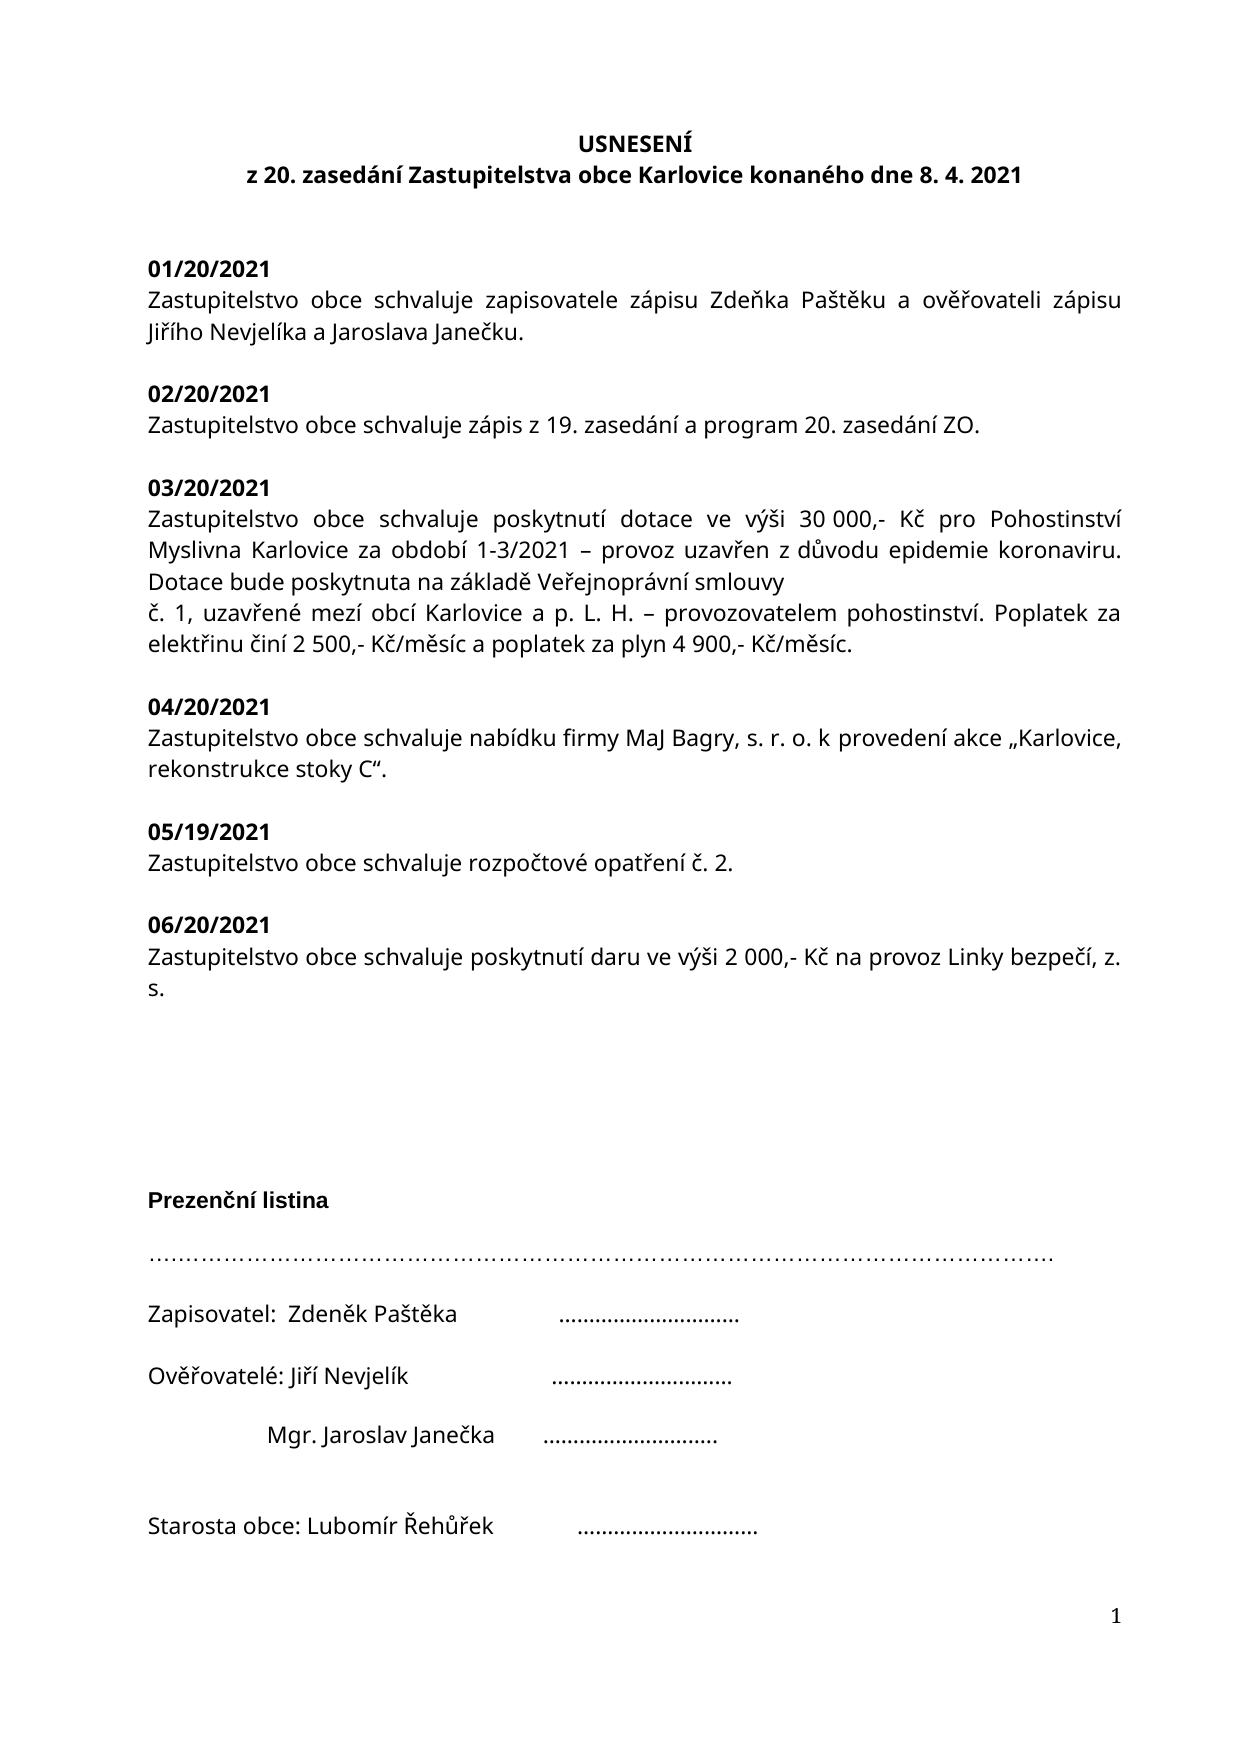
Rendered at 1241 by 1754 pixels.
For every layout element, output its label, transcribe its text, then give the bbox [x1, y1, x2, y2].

text Zastupitelstvo obce schvaluje poskytnutí dotace ve výši 30 000,- Kč pro Pohostinství Myslivna Karlovice za období 1-3/2021 – provoz uzavřen z důvodu epidemie koronaviru. Dotace bude poskytnuta na základě Veřejnoprávní smlouvy [148, 503, 1122, 597]
text 01/20/2021 [148, 253, 1122, 284]
text ….……………………………………………………………………………………………………. [148, 1240, 1122, 1266]
text Zapisovatel: Zdeněk Paštěka ………………………… [148, 1298, 1122, 1329]
text Starosta obce: Lubomír Řehůřek ………………………… [148, 1510, 1122, 1541]
text 04/20/2021 [148, 691, 1122, 722]
text Zastupitelstvo obce schvaluje poskytnutí daru ve výši 2 000,- Kč na provoz Linky bezpečí, z. s. [148, 941, 1122, 1003]
text 03/20/2021 [148, 472, 1122, 503]
text Ověřovatelé: Jiří Nevjelík ………………………… [148, 1360, 1122, 1391]
text z 20. zasedání Zastupitelstva obce Karlovice konaného dne 8. 4. 2021 [148, 159, 1122, 191]
text 06/20/2021 [148, 909, 1122, 941]
text č. 1, uzavřené mezí obcí Karlovice a p. L. H. – provozovatelem pohostinství. Poplatek za elektřinu činí 2 500,- Kč/měsíc a poplatek za plyn 4 900,- Kč/měsíc. [148, 597, 1122, 659]
text Prezenční listina [148, 1187, 1122, 1214]
text USNESENÍ [148, 128, 1122, 159]
text 02/20/2021 [148, 378, 1122, 409]
text Zastupitelstvo obce schvaluje zápis z 19. zasedání a program 20. zasedání ZO. [148, 409, 1063, 441]
text Zastupitelstvo obce schvaluje nabídku firmy MaJ Bagry, s. r. o. k provedení akce „Karlovice, rekonstrukce stoky C“. [148, 722, 1122, 784]
text Zastupitelstvo obce schvaluje zapisovatele zápisu Zdeňka Paštěku a ověřovateli zápisu Jiřího Nevjelíka a Jaroslava Janečku. [148, 284, 1122, 347]
text Mgr. Jaroslav Janečka ……………………….. [148, 1419, 1122, 1451]
text 05/19/2021 Zastupitelstvo obce schvaluje rozpočtové opatření č. 2. [148, 816, 1122, 878]
